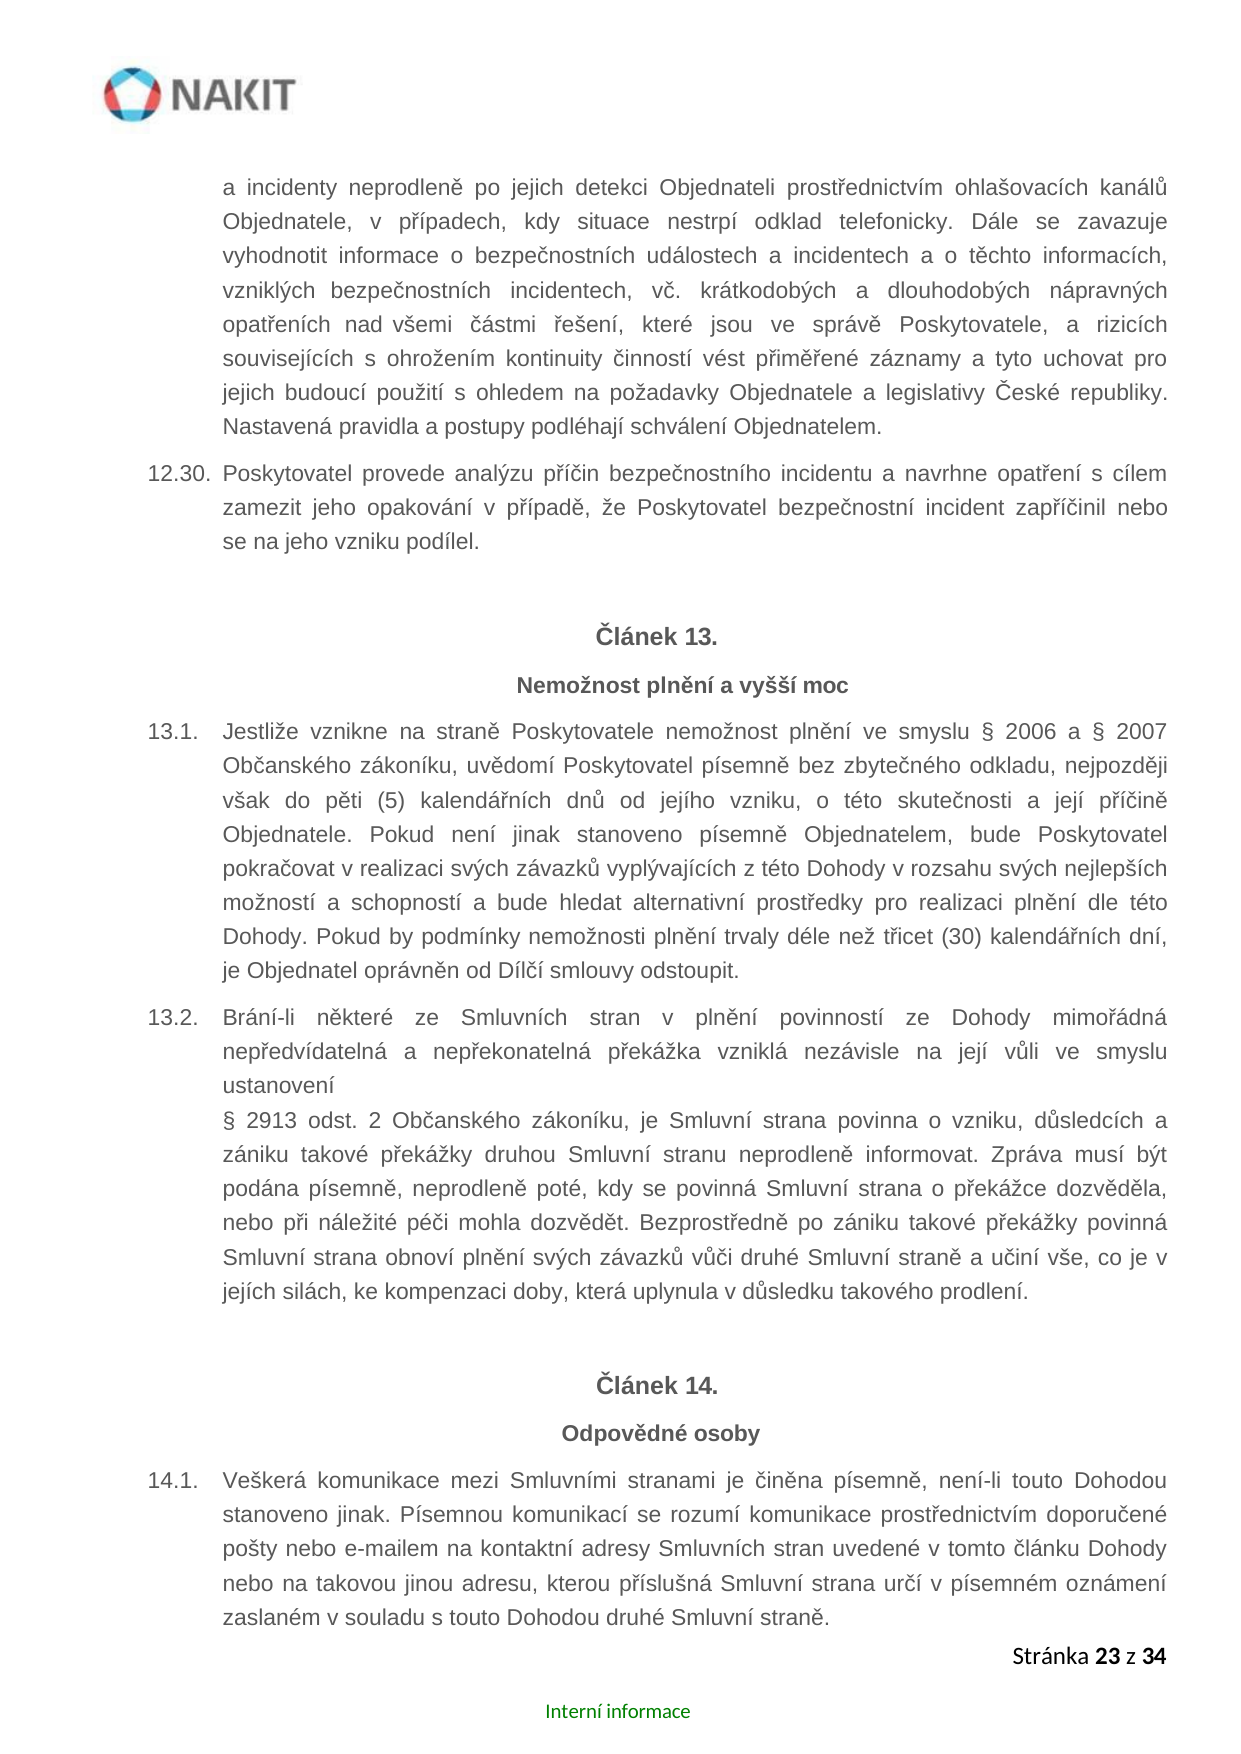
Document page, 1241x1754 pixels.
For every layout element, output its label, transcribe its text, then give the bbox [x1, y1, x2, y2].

list Veškerá komunikace mezi Smluvními stranami je činěna písemně, není-li touto Dohodou stanoveno jinak. Písemnou komunikací se rozumí komunikace prostřednictvím doporučené pošty nebo e-mailem na kontaktní adresy Smluvních stran uvedené v tomto článku Dohody nebo na takovou jinou adresu, kterou příslušná Smluvní strana určí v písemném oznámení zaslaném v souladu s touto Dohodou druhé Smluvní straně. [147, 1467, 1168, 1630]
text a incidenty neprodleně po jejich detekci Objednateli prostřednictvím ohlašovacích kanálů Objednatele, v případech, kdy situace nestrpí odklad telefonicky. Dále se zavazuje vyhodnotit informace o bezpečnostních událostech a incidentech a o těchto informacích, vzniklých bezpečnostních incidentech, vč. krátkodobých a dlouhodobých nápravných opatřeních nad všemi částmi řešení, které jsou ve správě Poskytovatele, a rizicích souvisejících s ohrožením kontinuity činností vést přiměřené záznamy a tyto uchovat pro jejich budoucí použití s ohledem na požadavky Objednatele a legislativy České republiky. Nastavená pravidla a postupy podléhají schválení Objednatelem. [222, 174, 1168, 439]
list Poskytovatel provede analýzu příčin bezpečnostního incidentu a navrhne opatření s cílem zamezit jeho opakování v případě, že Poskytovatel bezpečnostní incident zapříčinil nebo se na jeho vzniku podílel. [147, 460, 1168, 554]
list Jestliže vznikne na straně Poskytovatele nemožnost plnění ve smyslu § 2006 a § 2007 Občanského zákoníku, uvědomí Poskytovatel písemně bez zbytečného odkladu, nejpozději však do pěti (5) kalendářních dnů od jejího vzniku, o této skutečnosti a její příčině Objednatele. Pokud není jinak stanoveno písemně Objednatelem, bude Poskytovatel pokračovat v realizaci svých závazků vyplývajících z této Dohody v rozsahu svých nejlepších možností a schopností a bude hledat alternativní prostředky pro realizaci plnění dle této Dohody. Pokud by podmínky nemožnosti plnění trvaly déle než třicet (30) kalendářních dní, je Objednatel oprávněn od Dílčí smlouvy odstoupit. [147, 718, 1168, 984]
list Brání-li některé ze Smluvních stran v plnění povinností ze Dohody mimořádná nepředvídatelná a nepřekonatelná překážka vzniklá nezávisle na její vůli ve smyslu ustanovení [147, 1004, 1168, 1099]
subtitle Článek 13. [323, 622, 991, 650]
text § 2913 odst. 2 Občanského zákoníku, je Smluvní strana povinna o vzniku, důsledcích a zániku takové překážky druhou Smluvní stranu neprodleně informovat. Zpráva musí být podána písemně, neprodleně poté, kdy se povinná Smluvní strana o překážce dozvěděla, nebo při náležité péči mohla dozvědět. Bezprostředně po zániku takové překážky povinná Smluvní strana obnoví plnění svých závazků vůči druhé Smluvní straně a učiní vše, co je v jejích silách, ke kompenzaci doby, která uplynula v důsledku takového prodlení. [222, 1107, 1168, 1304]
subtitle Nemožnost plnění a vyšší moc [516, 672, 1182, 698]
subtitle Odpovědné osoby [323, 1420, 998, 1447]
picture [92, 56, 303, 134]
subtitle Článek 14. [323, 1371, 991, 1400]
